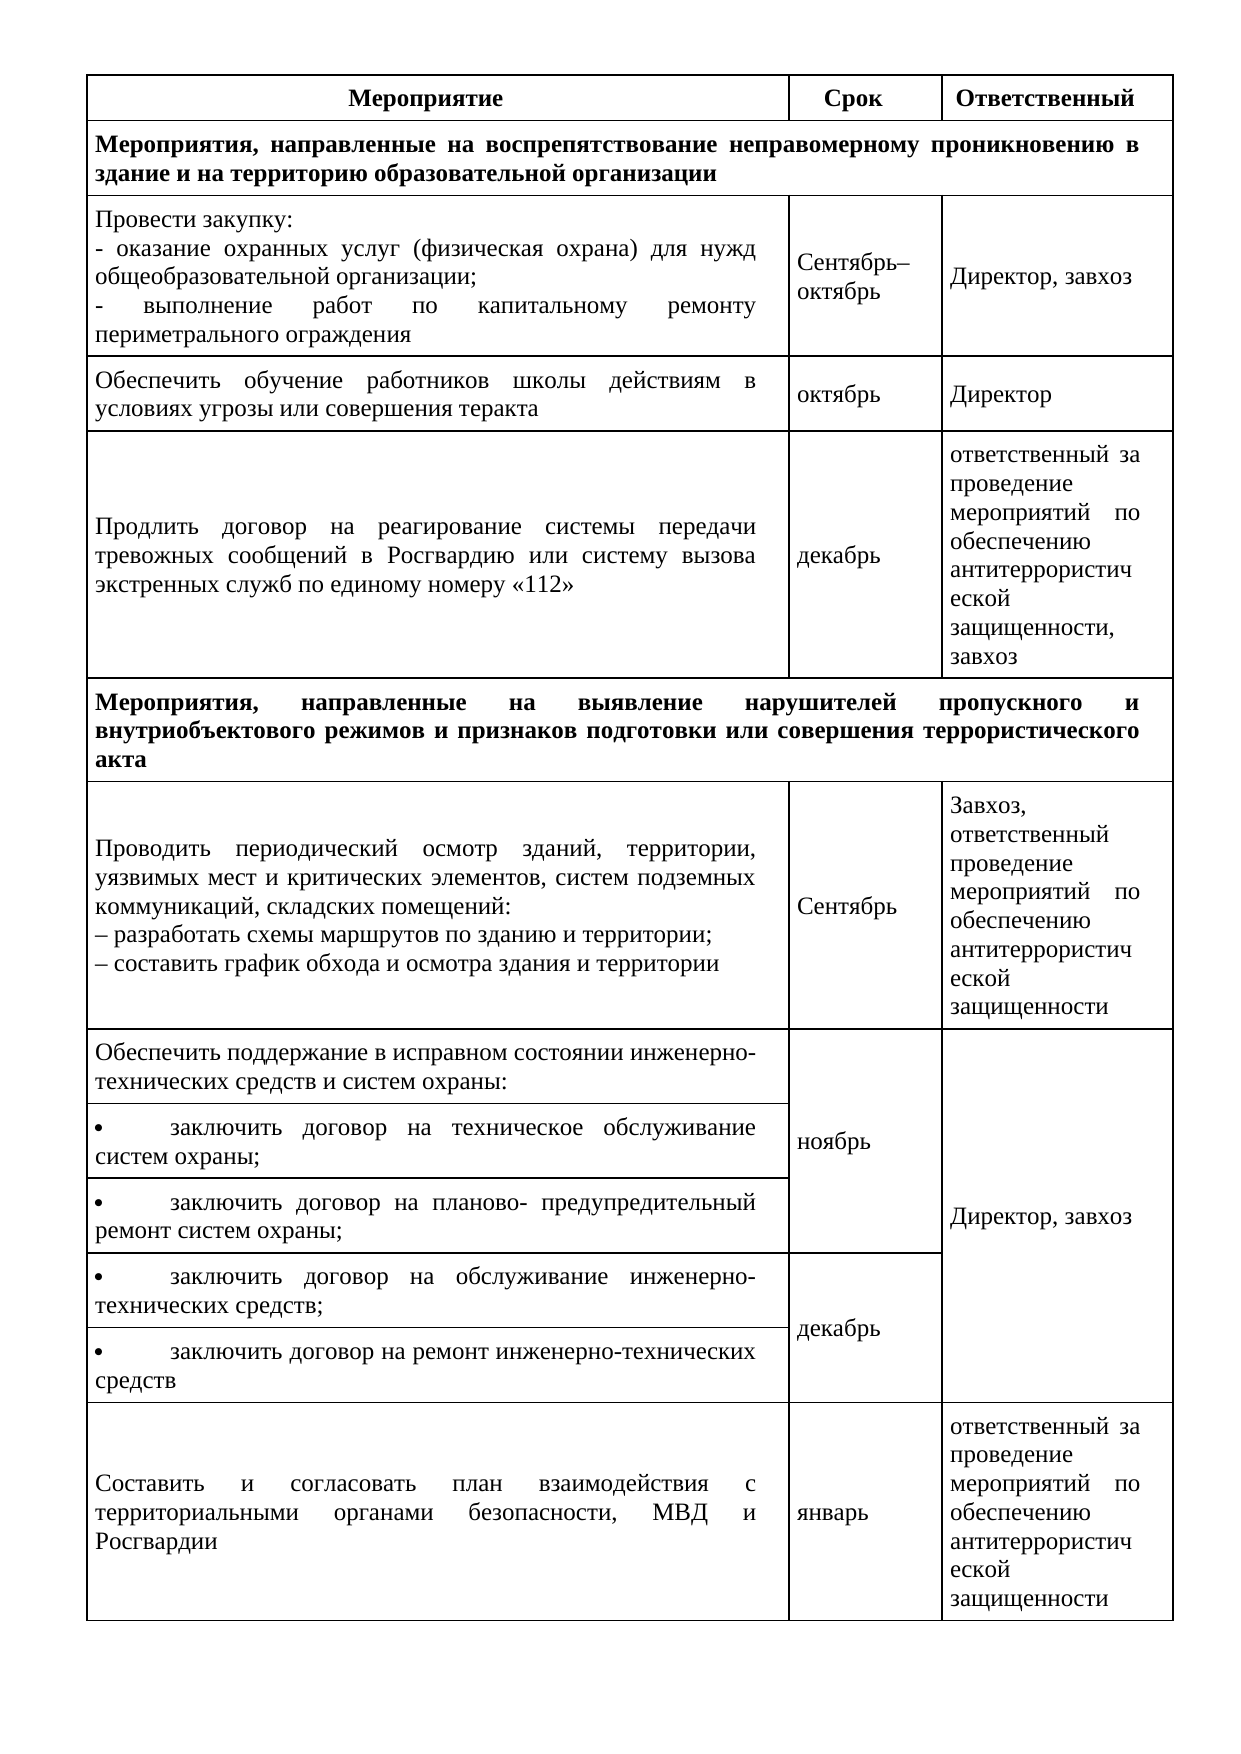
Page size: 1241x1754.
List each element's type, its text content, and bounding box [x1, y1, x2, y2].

table_cell Сентябрь [790, 782, 941, 1028]
table_cell Директор, завхоз [943, 196, 1172, 355]
table_cell заключить договор на техническое обслуживание систем охраны; [88, 1104, 788, 1177]
table_cell заключить договор на обслуживание инженерно-технических средств; [88, 1254, 788, 1327]
table_cell октябрь [790, 357, 941, 430]
table_cell Завхоз, ответственный проведение мероприятий по обеспечению антитеррористической защищенности [943, 782, 1172, 1028]
table_cell ноябрь [790, 1030, 941, 1252]
table_cell Проводить периодический осмотр зданий, территории, уязвимых мест и критических элементов, систем подземных коммуникаций, складских помещений: – разработать схемы маршрутов по зданию и территории; – составить график обхода и осмотра здания и территории [88, 782, 788, 1028]
table_cell Продлить договор на реагирование системы передачи тревожных сообщений в Росгвардию или систему вызова экстренных служб по единому номеру «112» [88, 432, 788, 677]
table_cell Провести закупку: - оказание охранных услуг (физическая охрана) для нужд общеобразовательной организации; - выполнение работ по капитальному ремонту периметрального ограждения [88, 196, 788, 355]
table_header Мероприятие [88, 76, 788, 120]
table_cell Обеспечить поддержание в исправном состоянии инженерно-технических средств и систем охраны: [88, 1030, 788, 1103]
table_cell Директор, завхоз [943, 1030, 1172, 1401]
table_cell декабрь [790, 432, 941, 677]
table_cell заключить договор на планово- предупредительный ремонт систем охраны; [88, 1179, 788, 1252]
table_cell Мероприятия, направленные на выявление нарушителей пропускного и внутриобъектового режимов и признаков подготовки или совершения террористического акта [88, 679, 1172, 781]
table_header Срок [790, 76, 941, 120]
table_cell ответственный за проведение мероприятий по обеспечению антитеррористической защищенности [943, 1403, 1172, 1620]
table_cell Директор [943, 357, 1172, 430]
table_header Ответственный [943, 76, 1172, 120]
table_cell Обеспечить обучение работников школы действиям в условиях угрозы или совершения теракта [88, 357, 788, 430]
table_cell Мероприятия, направленные на воспрепятствование неправомерному проникновению в здание и на территорию образовательной организации [88, 121, 1172, 194]
table_cell декабрь [790, 1254, 941, 1401]
table_cell Составить и согласовать план взаимодействия с территориальными органами безопасности, МВД и Росгвардии [88, 1403, 788, 1620]
table_cell январь [790, 1403, 941, 1620]
table_cell заключить договор на ремонт инженерно-технических средств [88, 1328, 788, 1401]
table_cell Сентябрь–октябрь [790, 196, 941, 355]
table_cell ответственный за проведение мероприятий по обеспечению антитеррористической защищенности, завхоз [943, 432, 1172, 677]
